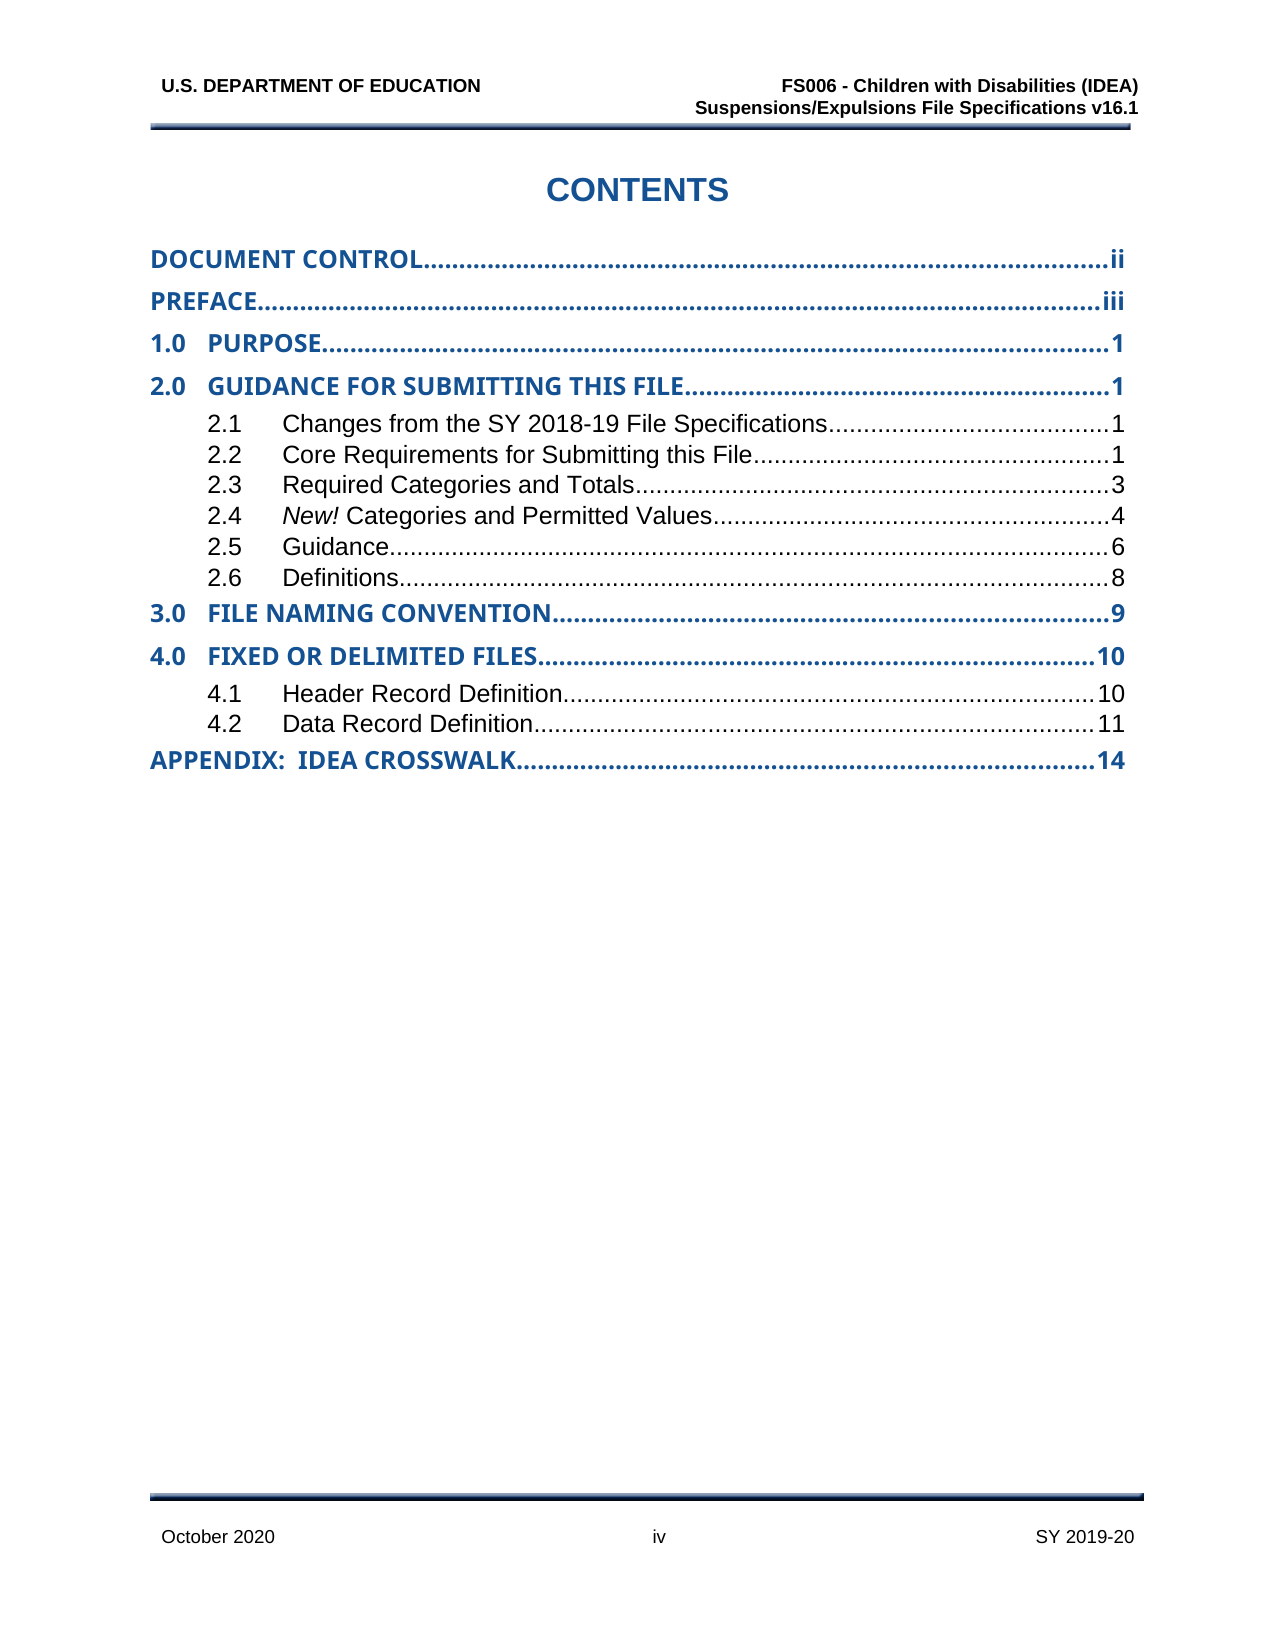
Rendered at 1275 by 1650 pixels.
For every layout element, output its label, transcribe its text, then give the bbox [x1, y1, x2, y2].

text 2.6 Definitions 8 [207, 563, 1125, 592]
picture [150, 1493, 1144, 1501]
text DOCUMENT CONTROL ii [150, 241, 1125, 275]
text 3.0 FILE NAMING CONVENTION 9 [150, 596, 1125, 630]
text 2.0 GUIDANCE FOR SUBMITTING THIS FILE 1 [150, 368, 1125, 402]
text 2.4 New! Categories and Permitted Values 4 [207, 501, 1125, 530]
text Contents [150, 170, 1125, 208]
text 4.2 Data Record Definition 11 [207, 709, 1125, 738]
text 2.5 Guidance 6 [207, 532, 1125, 561]
text 2.3 Required Categories and Totals 3 [207, 470, 1125, 499]
text 4.0 FIXED OR DELIMITED FILES 10 [150, 638, 1125, 672]
picture [150, 122, 1138, 130]
text APPENDIX: IDEA CROSSWALK 14 [150, 742, 1125, 776]
text 2.2 Core Requirements for Submitting this File 1 [207, 439, 1125, 468]
text 1.0 PURPOSE 1 [150, 326, 1125, 360]
text 2.1 Changes from the SY 2018-19 File Specifications 1 [207, 409, 1125, 437]
text PREFACE iii [150, 284, 1125, 318]
text 4.1 Header Record Definition 10 [207, 678, 1125, 707]
